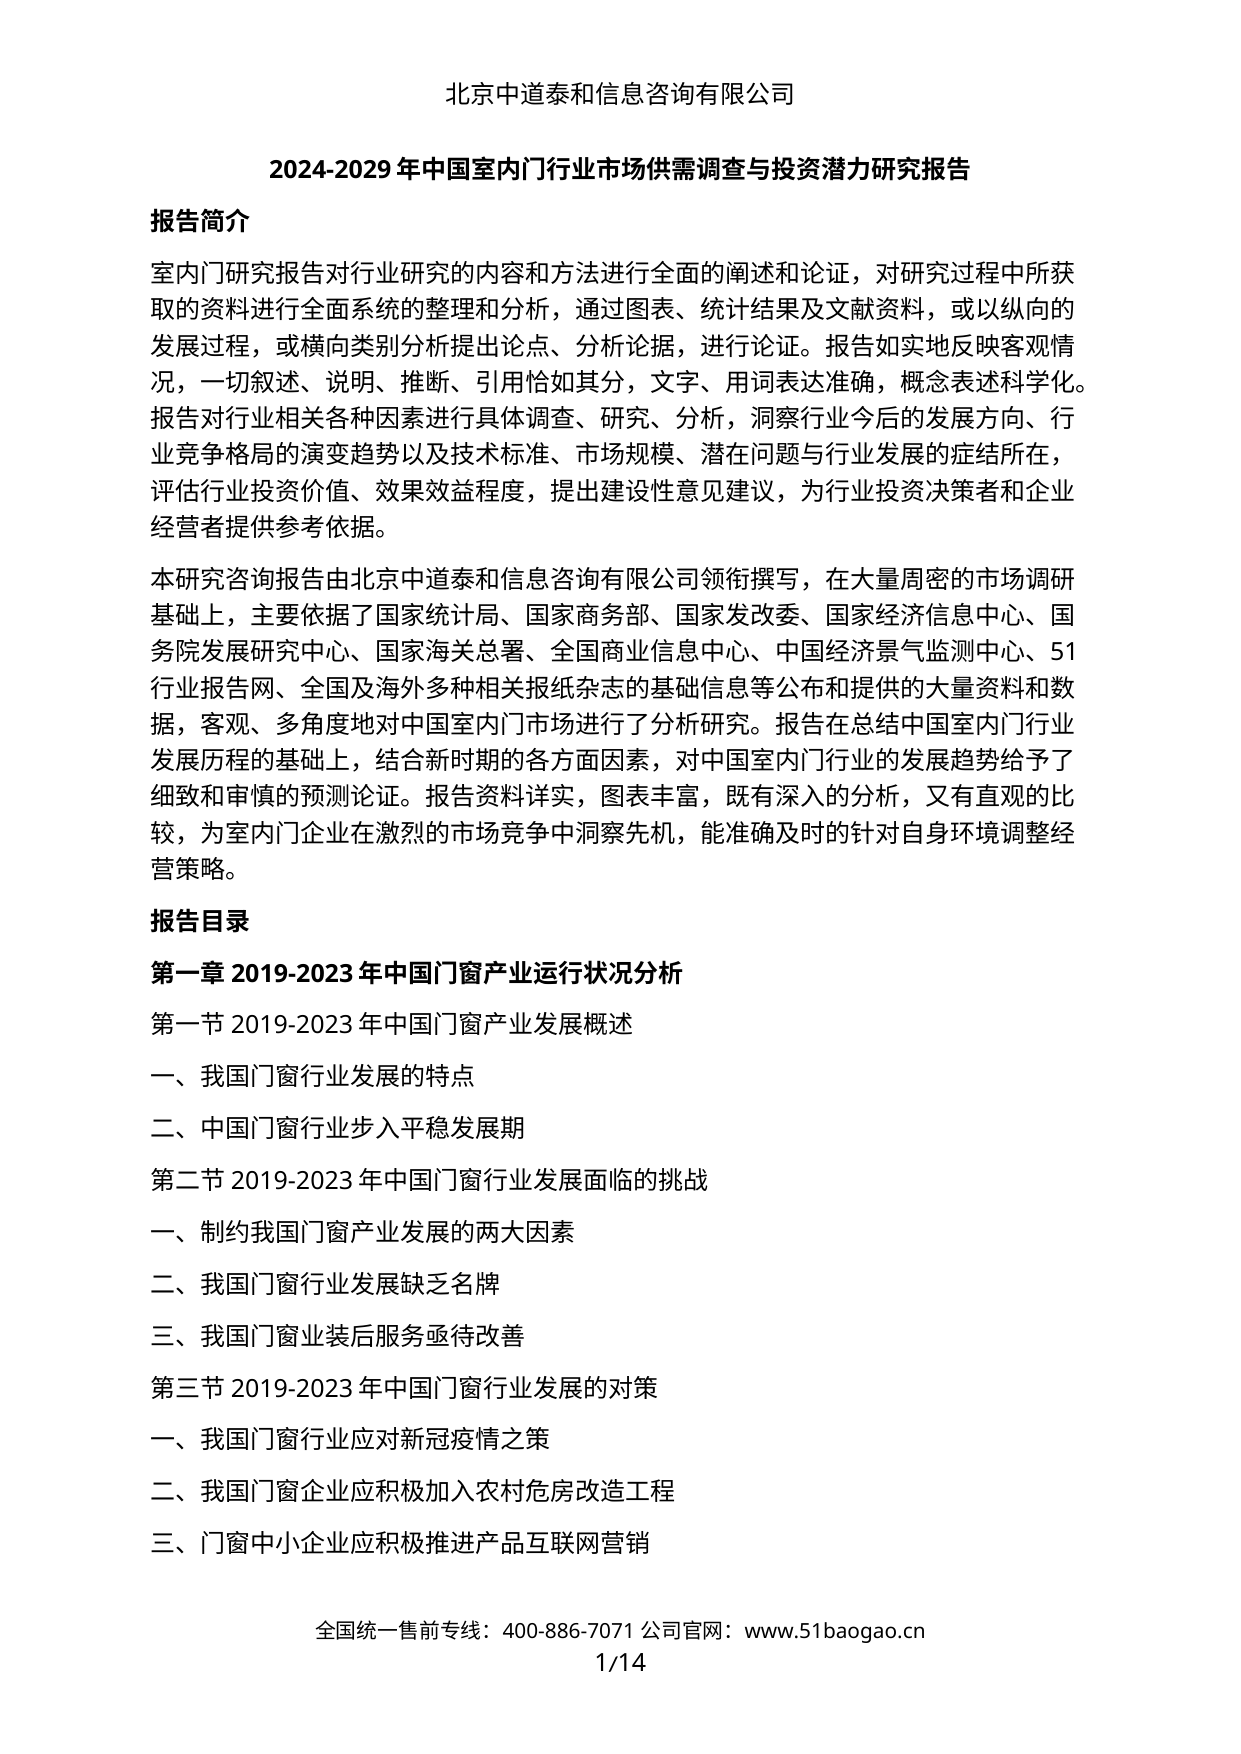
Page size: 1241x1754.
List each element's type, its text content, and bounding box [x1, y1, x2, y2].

text 二、中国门窗行业步入平稳发展期 [150, 1109, 1090, 1145]
text 本研究咨询报告由北京中道泰和信息咨询有限公司领衔撰写，在大量周密的市场调研基础上，主要依据了国家统计局、国家商务部、国家发改委、国家经济信息中心、国务院发展研究中心、国家海关总署、全国商业信息中心、中国经济景气监测中心、51行业报告网、全国及海外多种相关报纸杂志的基础信息等公布和提供的大量资料和数据，客观、多角度地对中国室内门市场进行了分析研究。报告在总结中国室内门行业发展历程的基础上，结合新时期的各方面因素，对中国室内门行业的发展趋势给予了细致和审慎的预测论证。报告资料详实，图表丰富，既有深入的分析，又有直观的比较，为室内门企业在激烈的市场竞争中洞察先机，能准确及时的针对自身环境调整经营策略。 [150, 559, 1090, 886]
text 第一节 2019-2023年中国门窗产业发展概述 [150, 1005, 1090, 1041]
text 一、我国门窗行业发展的特点 [150, 1057, 1090, 1093]
text 室内门研究报告对行业研究的内容和方法进行全面的阐述和论证，对研究过程中所获取的资料进行全面系统的整理和分析，通过图表、统计结果及文献资料，或以纵向的发展过程，或横向类别分析提出论点、分析论据，进行论证。报告如实地反映客观情况，一切叙述、说明、推断、引用恰如其分，文字、用词表达准确，概念表述科学化。报告对行业相关各种因素进行具体调查、研究、分析，洞察行业今后的发展方向、行业竞争格局的演变趋势以及技术标准、市场规模、潜在问题与行业发展的症结所在，评估行业投资价值、效果效益程度，提出建设性意见建议，为行业投资决策者和企业经营者提供参考依据。 [150, 254, 1090, 544]
text 第三节 2019-2023年中国门窗行业发展的对策 [150, 1368, 1090, 1404]
text 第二节 2019-2023年中国门窗行业发展面临的挑战 [150, 1161, 1090, 1197]
text 三、门窗中小企业应积极推进产品互联网营销 [150, 1524, 1090, 1560]
text 一、我国门窗行业应对新冠疫情之策 [150, 1420, 1090, 1456]
text 第一章 2019-2023年中国门窗产业运行状况分析 [150, 953, 1090, 989]
text 二、我国门窗企业应积极加入农村危房改造工程 [150, 1472, 1090, 1508]
text 一、制约我国门窗产业发展的两大因素 [150, 1212, 1090, 1249]
text 二、我国门窗行业发展缺乏名牌 [150, 1264, 1090, 1301]
text 报告目录 [150, 901, 1090, 937]
text 报告简介 [150, 202, 1090, 238]
text 2024-2029年中国室内门行业市场供需调查与投资潜力研究报告 [150, 150, 1090, 186]
text 三、我国门窗业装后服务亟待改善 [150, 1316, 1090, 1352]
